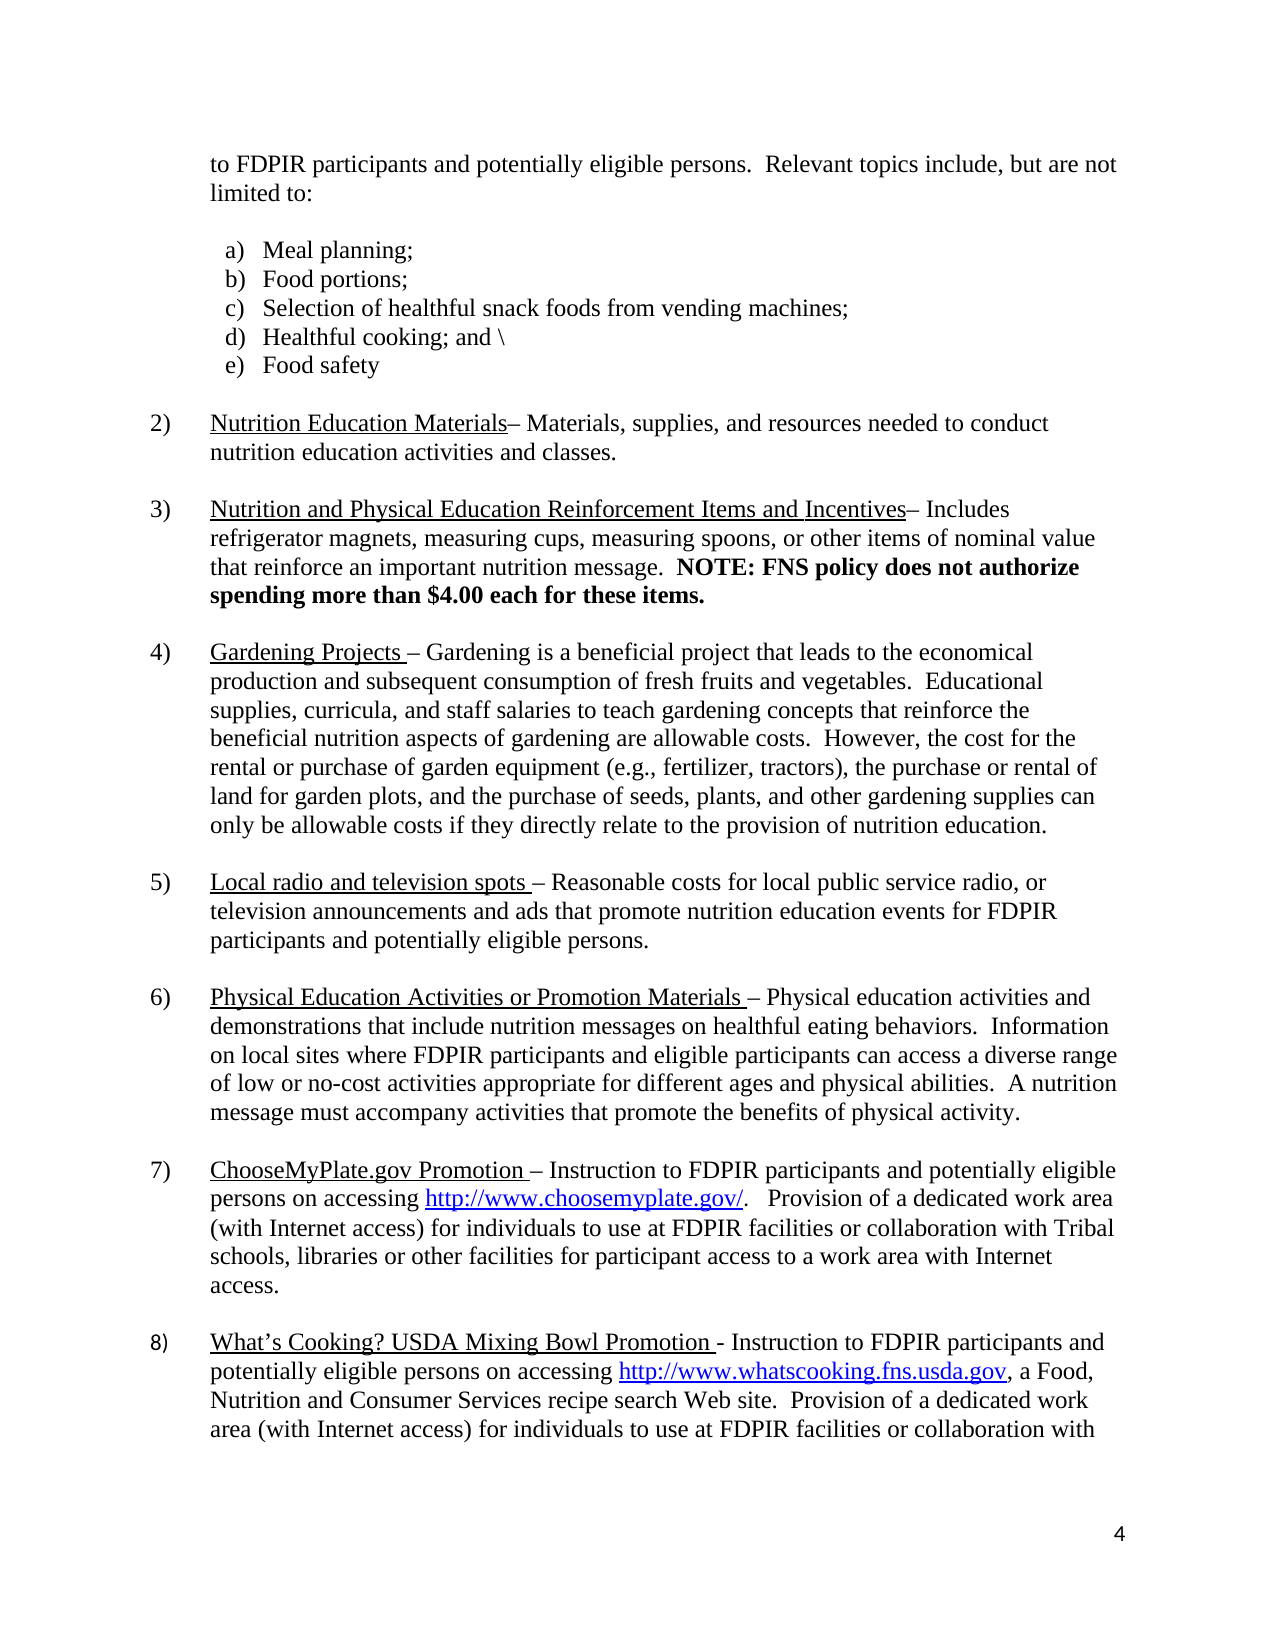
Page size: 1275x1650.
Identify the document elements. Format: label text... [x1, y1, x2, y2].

list Food portions; [225, 264, 1137, 293]
list Healthful cooking; and \ [225, 322, 1137, 350]
text to FDPIR participants and potentially eligible persons. Relevant topics include, but are not limited to: [210, 149, 1120, 207]
list Food safety [225, 350, 1137, 379]
list Nutrition Education Materials– Materials, supplies, and resources needed to conduct nutrition education activities and classes. [150, 408, 1054, 465]
list Physical Education Activities or Promotion Materials – Physical education activities and demonstrations that include nutrition messages on healthful eating behaviors. Information on local sites where FDPIR participants and eligible participants can access a diverse range of low or no-cost activities appropriate for different ages and physical abilities. A nutrition message must accompany activities that promote the benefits of physical activity. [150, 982, 1120, 1126]
list Selection of healthful snack foods from vending machines; [225, 293, 1137, 322]
list Gardening Projects – Gardening is a beneficial project that leads to the economical production and subsequent consumption of fresh fruits and vegetables. Educational supplies, curricula, and staff salaries to teach gardening concepts that reinforce the beneficial nutrition aspects of gardening are allowable costs. However, the cost for the rental or purchase of garden equipment (e.g., fertilizer, tractors), the purchase or rental of land for garden plots, and the purchase of seeds, plants, and other gardening supplies can only be allowable costs if they directly relate to the provision of nutrition education. [150, 637, 1099, 838]
list Local radio and television spots – Reasonable costs for local public service radio, or television announcements and ads that promote nutrition education events for FDPIR participants and potentially eligible persons. [150, 867, 1063, 953]
list ChooseMyPlate.gov Promotion – Instruction to FDPIR participants and potentially eligible persons on accessing http://www.choosemyplate.gov/. Provision of a dedicated work area (with Internet access) for individuals to use at FDPIR facilities or collaboration with Tribal schools, libraries or other facilities for participant access to a work area with Internet access. [150, 1155, 1120, 1299]
list Meal planning; [225, 235, 1137, 264]
list Nutrition and Physical Education Reinforcement Items and Incentives– Includes refrigerator magnets, measuring cups, measuring spoons, or other items of nominal value that reinforce an important nutrition message. NOTE: FNS policy does not authorize spending more than $4.00 each for these items. [150, 494, 1099, 609]
text 8) What’s Cooking? USDA Mixing Bowl Promotion - Instruction to FDPIR participants and potentially eligible persons on accessing http://www.whatscooking.fns.usda.gov, a Food, Nutrition and Consumer Services recipe search Web site. Provision of a dedicated work area (with Internet access) for individuals to use at FDPIR facilities or collaboration with [150, 1328, 1107, 1443]
